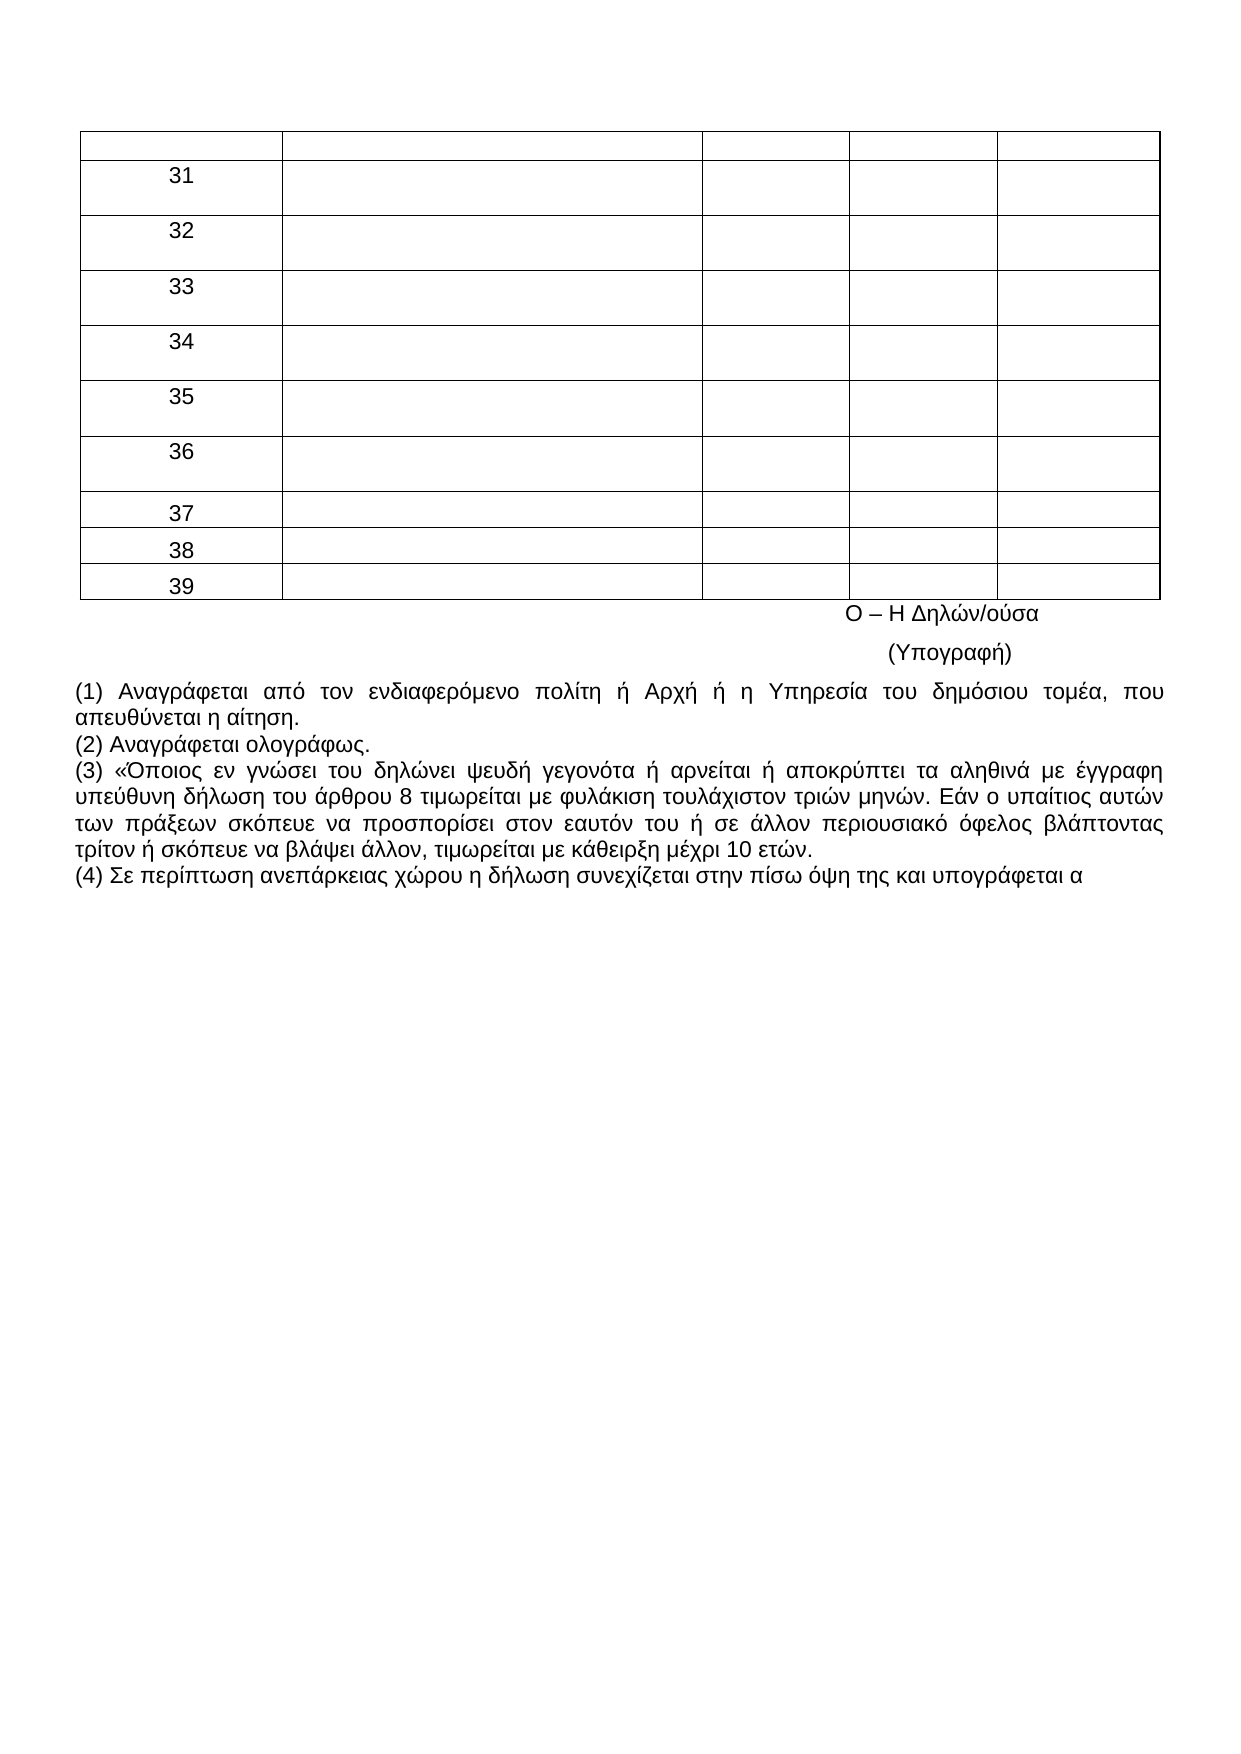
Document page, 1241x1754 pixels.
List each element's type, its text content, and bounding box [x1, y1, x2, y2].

table_cell [283, 564, 702, 599]
table_cell 33 [81, 271, 282, 325]
table_cell [703, 437, 849, 491]
text Ο – Η Δηλών/ούσα [75, 600, 1115, 626]
table_cell [998, 271, 1159, 325]
table_cell [283, 437, 702, 491]
table_cell [850, 271, 997, 325]
table_cell [283, 216, 702, 270]
table_cell [850, 492, 997, 527]
table_cell [998, 381, 1159, 436]
table_cell [998, 161, 1159, 215]
table_cell [998, 492, 1159, 527]
table_cell 32 [81, 216, 282, 270]
table_cell [850, 564, 997, 599]
table_cell [703, 326, 849, 380]
table_cell [703, 271, 849, 325]
table_cell [850, 381, 997, 436]
table_cell [850, 216, 997, 270]
table_cell [850, 161, 997, 215]
text (4) Σε περίπτωση ανεπάρκειας χώρου η δήλωση συνεχίζεται στην πίσω όψη της και υπογράφεται α [75, 862, 1165, 889]
table_cell [703, 528, 849, 563]
table_cell [703, 132, 849, 160]
table_cell [998, 326, 1159, 380]
table_cell 31 [81, 161, 282, 215]
text (1) Αναγράφεται από τον ενδιαφερόμενο πολίτη ή Αρχή ή η Υπηρεσία του δημόσιου τομέα, που απευθύνεται η αίτηση. [75, 678, 1165, 731]
table_cell [850, 326, 997, 380]
table_cell [703, 381, 849, 436]
table_cell [703, 216, 849, 270]
table_cell [998, 564, 1159, 599]
table_cell [283, 161, 702, 215]
table_cell 35 [81, 381, 282, 436]
table_cell [283, 132, 702, 160]
table_cell [850, 132, 997, 160]
table_cell [283, 326, 702, 380]
table_cell [703, 564, 849, 599]
table_cell [283, 492, 702, 527]
table_cell 39 [81, 564, 282, 599]
table_cell 36 [81, 437, 282, 491]
table_cell 30 [81, 132, 282, 160]
table_cell [703, 492, 849, 527]
table_cell [703, 161, 849, 215]
table_cell 37 [81, 492, 282, 527]
table_cell [998, 528, 1159, 563]
table_cell [998, 216, 1159, 270]
table_cell [283, 528, 702, 563]
table_cell 34 [81, 326, 282, 380]
table_cell [998, 437, 1159, 491]
table_cell [850, 437, 997, 491]
text (3) «Όποιος εν γνώσει του δηλώνει ψευδή γεγονότα ή αρνείται ή αποκρύπτει τα αληθινά με έγγραφη υπεύθυνη δήλωση του άρθρου 8 τιμωρείται με φυλάκιση τουλάχιστον τριών μηνών. Εάν ο υπαίτιος αυτών των πράξεων σκόπευε να προσπορίσει στον εαυτόν του ή σε άλλον περιουσιακό όφελος βλάπτοντας τρίτον ή σκόπευε να βλάψει άλλον, τιμωρείται με κάθειρξη μέχρι 10 ετών. [75, 757, 1165, 862]
text (2) Αναγράφεται ολογράφως. [75, 731, 1165, 757]
table_cell [850, 528, 997, 563]
table_cell [283, 271, 702, 325]
text (Υπογραφή) [75, 639, 1115, 665]
table_cell [283, 381, 702, 436]
table_cell [998, 132, 1159, 160]
table_cell 38 [81, 528, 282, 563]
